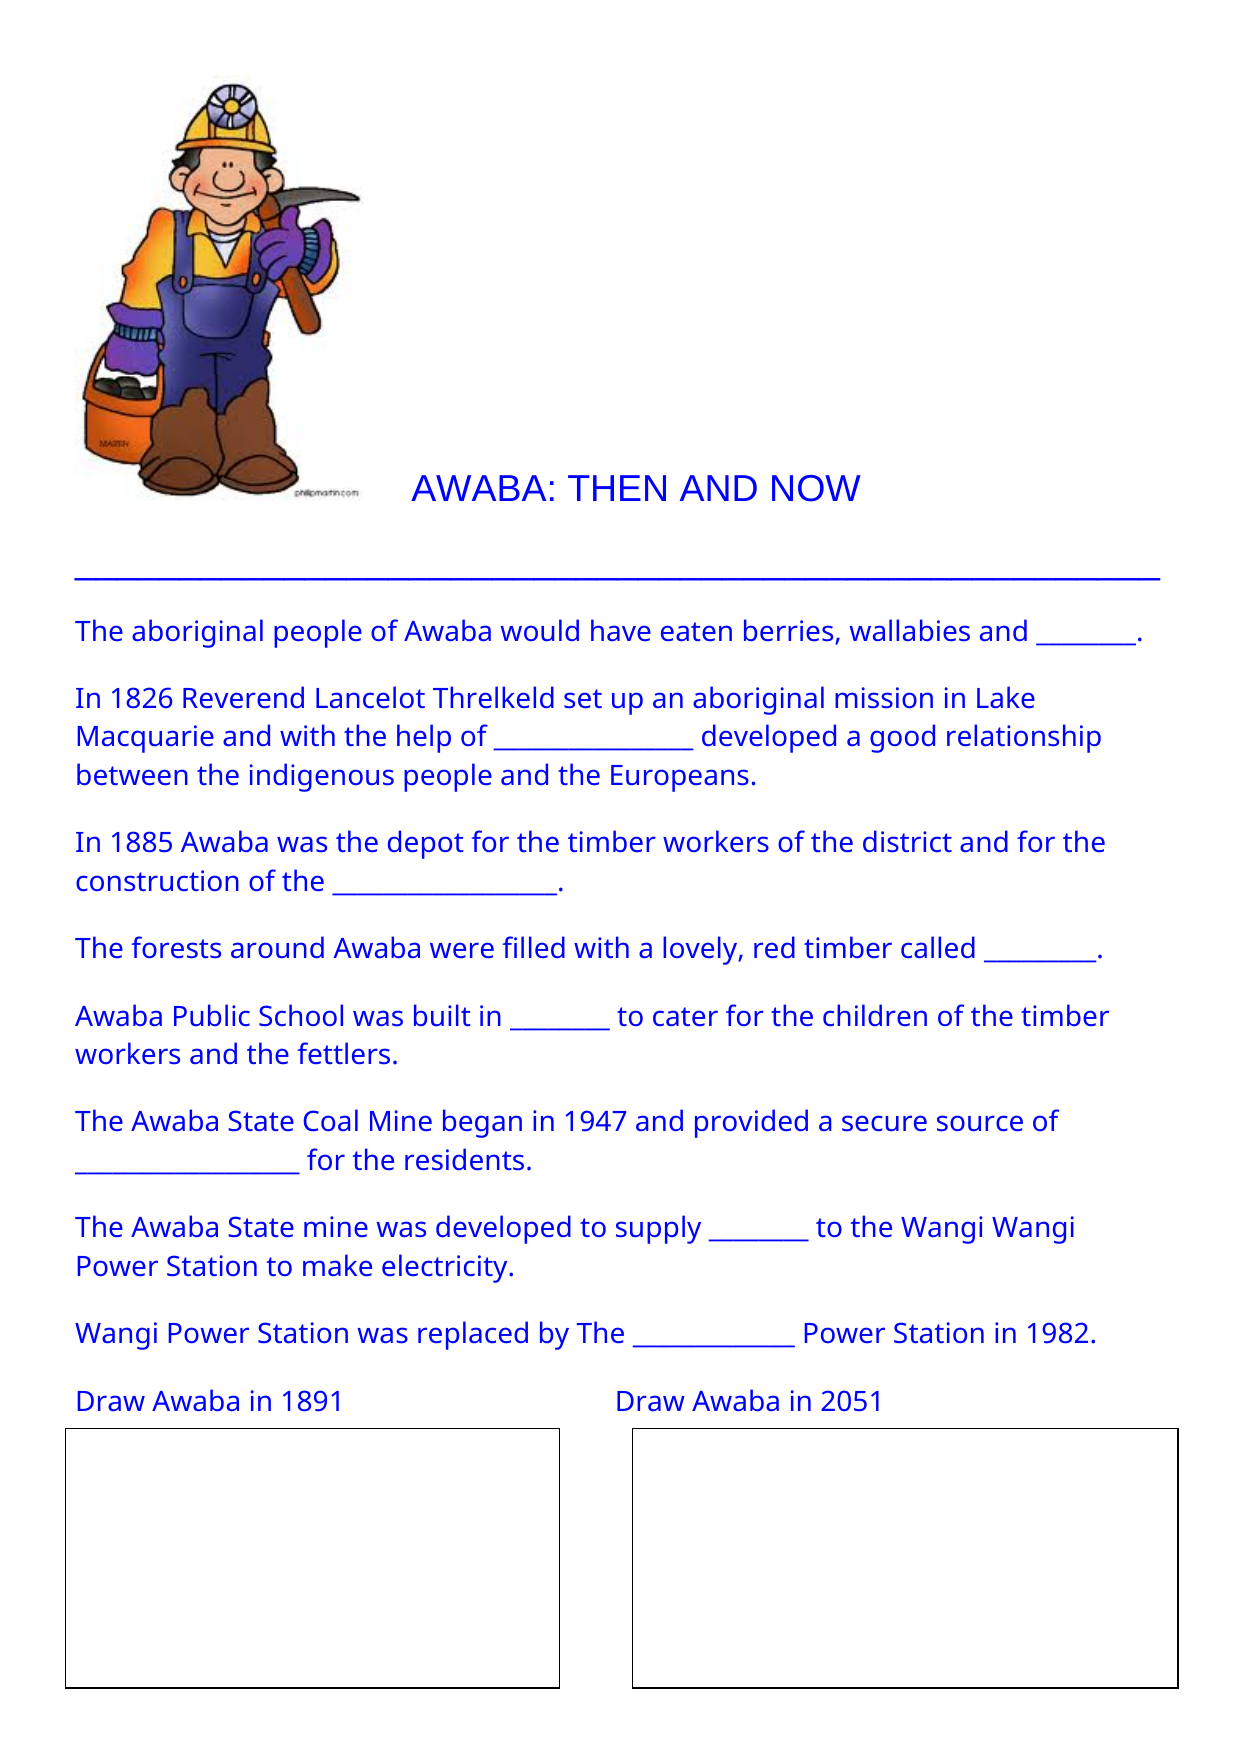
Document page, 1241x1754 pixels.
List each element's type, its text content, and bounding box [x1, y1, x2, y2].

text Draw Awaba in 1891 Draw Awaba in 2051 [75, 1381, 1165, 1419]
text The forests around Awaba were filled with a lovely, red timber called _________. [75, 928, 1165, 967]
text In 1826 Reverend Lancelot Threlkeld set up an aboriginal mission in Lake Macquarie and with the help of ________________ developed a good relationship between the indigenous people and the Europeans. [75, 678, 1165, 793]
text ____________________________________________________ [75, 539, 1165, 582]
picture [75, 75, 364, 502]
text Awaba Public School was built in ________ to cater for the children of the timber workers and the fettlers. [75, 996, 1165, 1073]
text Wangi Power Station was replaced by The _____________ Power Station in 1982. [75, 1313, 1165, 1352]
text The aboriginal people of Awaba would have eaten berries, wallabies and ________. [75, 611, 1165, 649]
text The Awaba State mine was developed to supply ________ to the Wangi Wangi Power Station to make electricity. [75, 1208, 1165, 1284]
text The Awaba State Coal Mine began in 1947 and provided a secure source of __________________ for the residents. [75, 1102, 1165, 1178]
text In 1885 Awaba was the depot for the timber workers of the district and for the construction of the __________________. [75, 823, 1165, 899]
